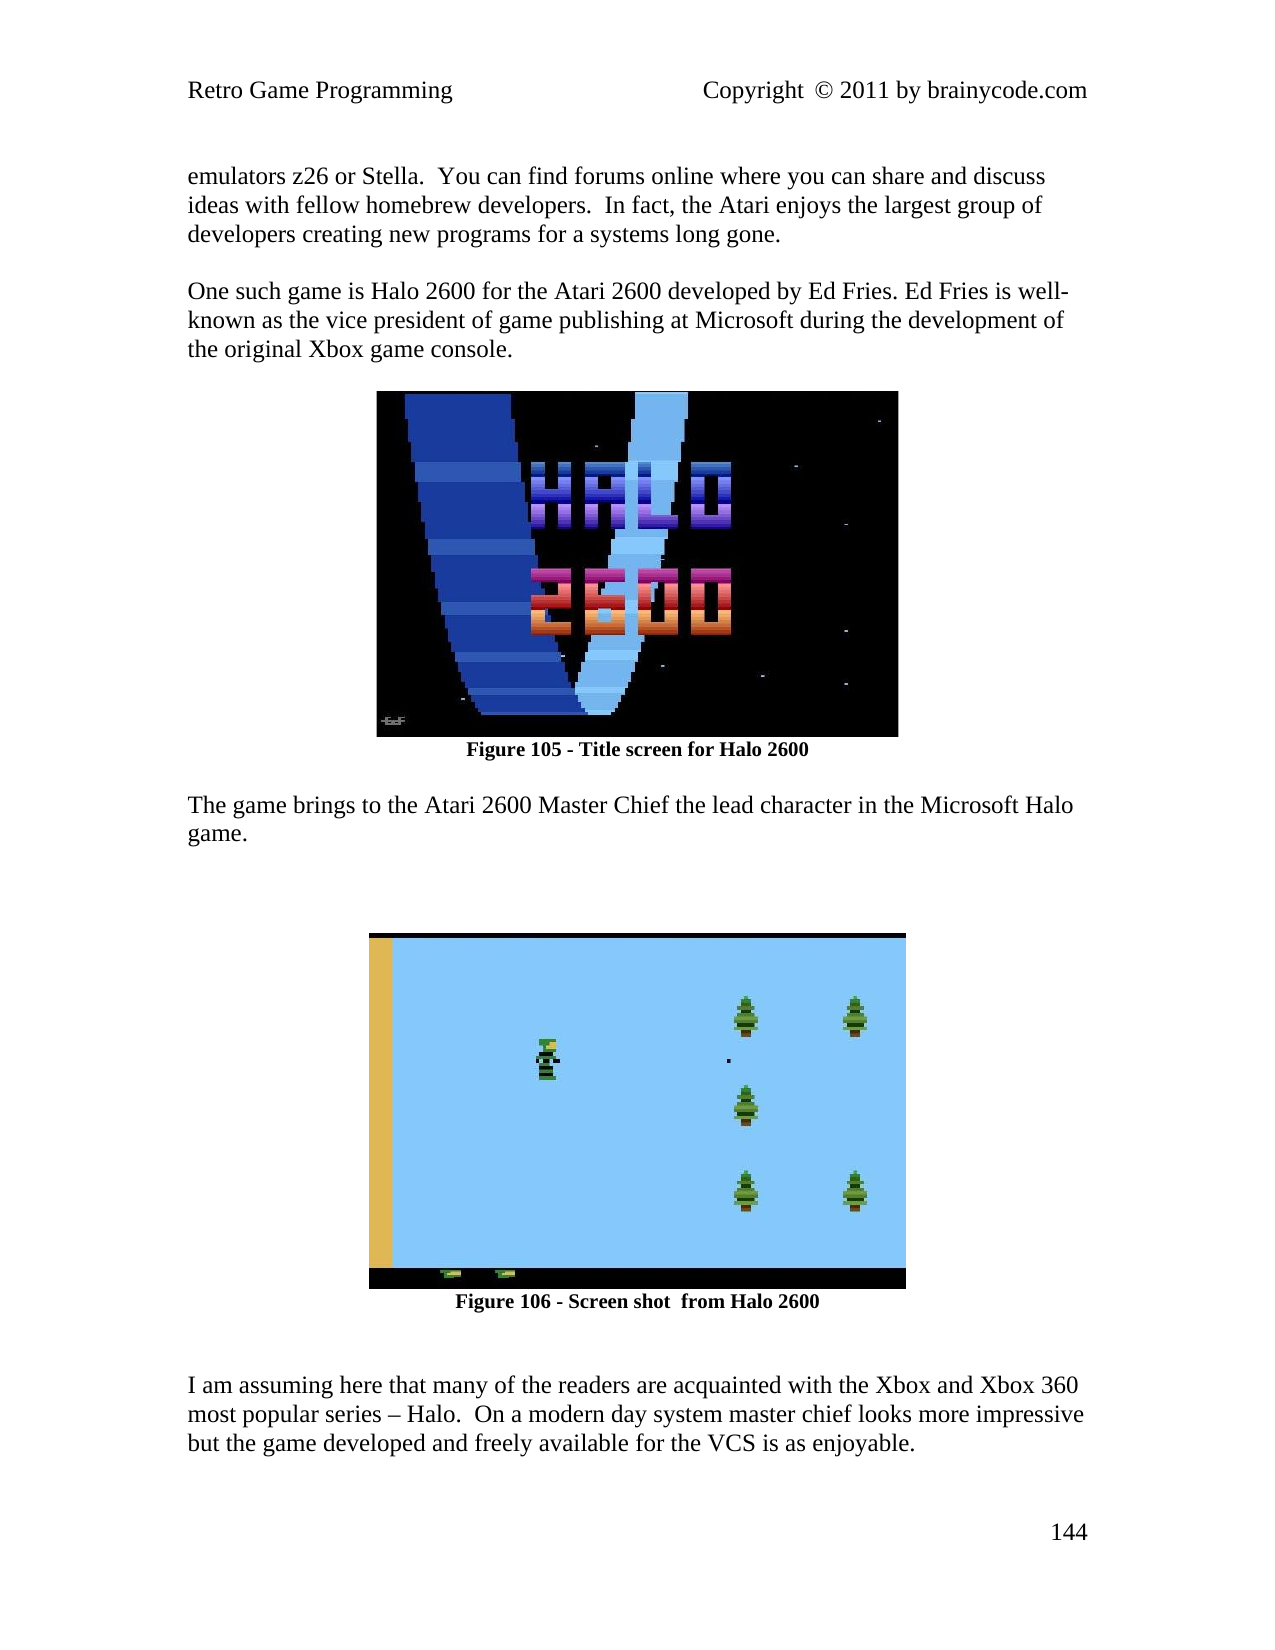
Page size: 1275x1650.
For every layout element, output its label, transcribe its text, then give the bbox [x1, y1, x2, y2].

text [187, 161, 1087, 247]
text The game brings to the Atari 2600 Master Chief the lead character in the Microsoft Halo game. [187, 790, 1087, 847]
picture [369, 933, 906, 1289]
text I am assuming here that many of the readers are acquainted with the Xbox and Xbox 360 most popular series – Halo. On a modern day system master chief looks more impressive but the game developed and freely available for the VCS is as enjoyable. [187, 1370, 1087, 1456]
text One such game is Halo 2600 for the Atari 2600 developed by Ed Fries. Ed Fries is well-known as the vice president of game publishing at Microsoft during the development of the original Xbox game console. [187, 276, 1087, 362]
picture [376, 391, 899, 737]
